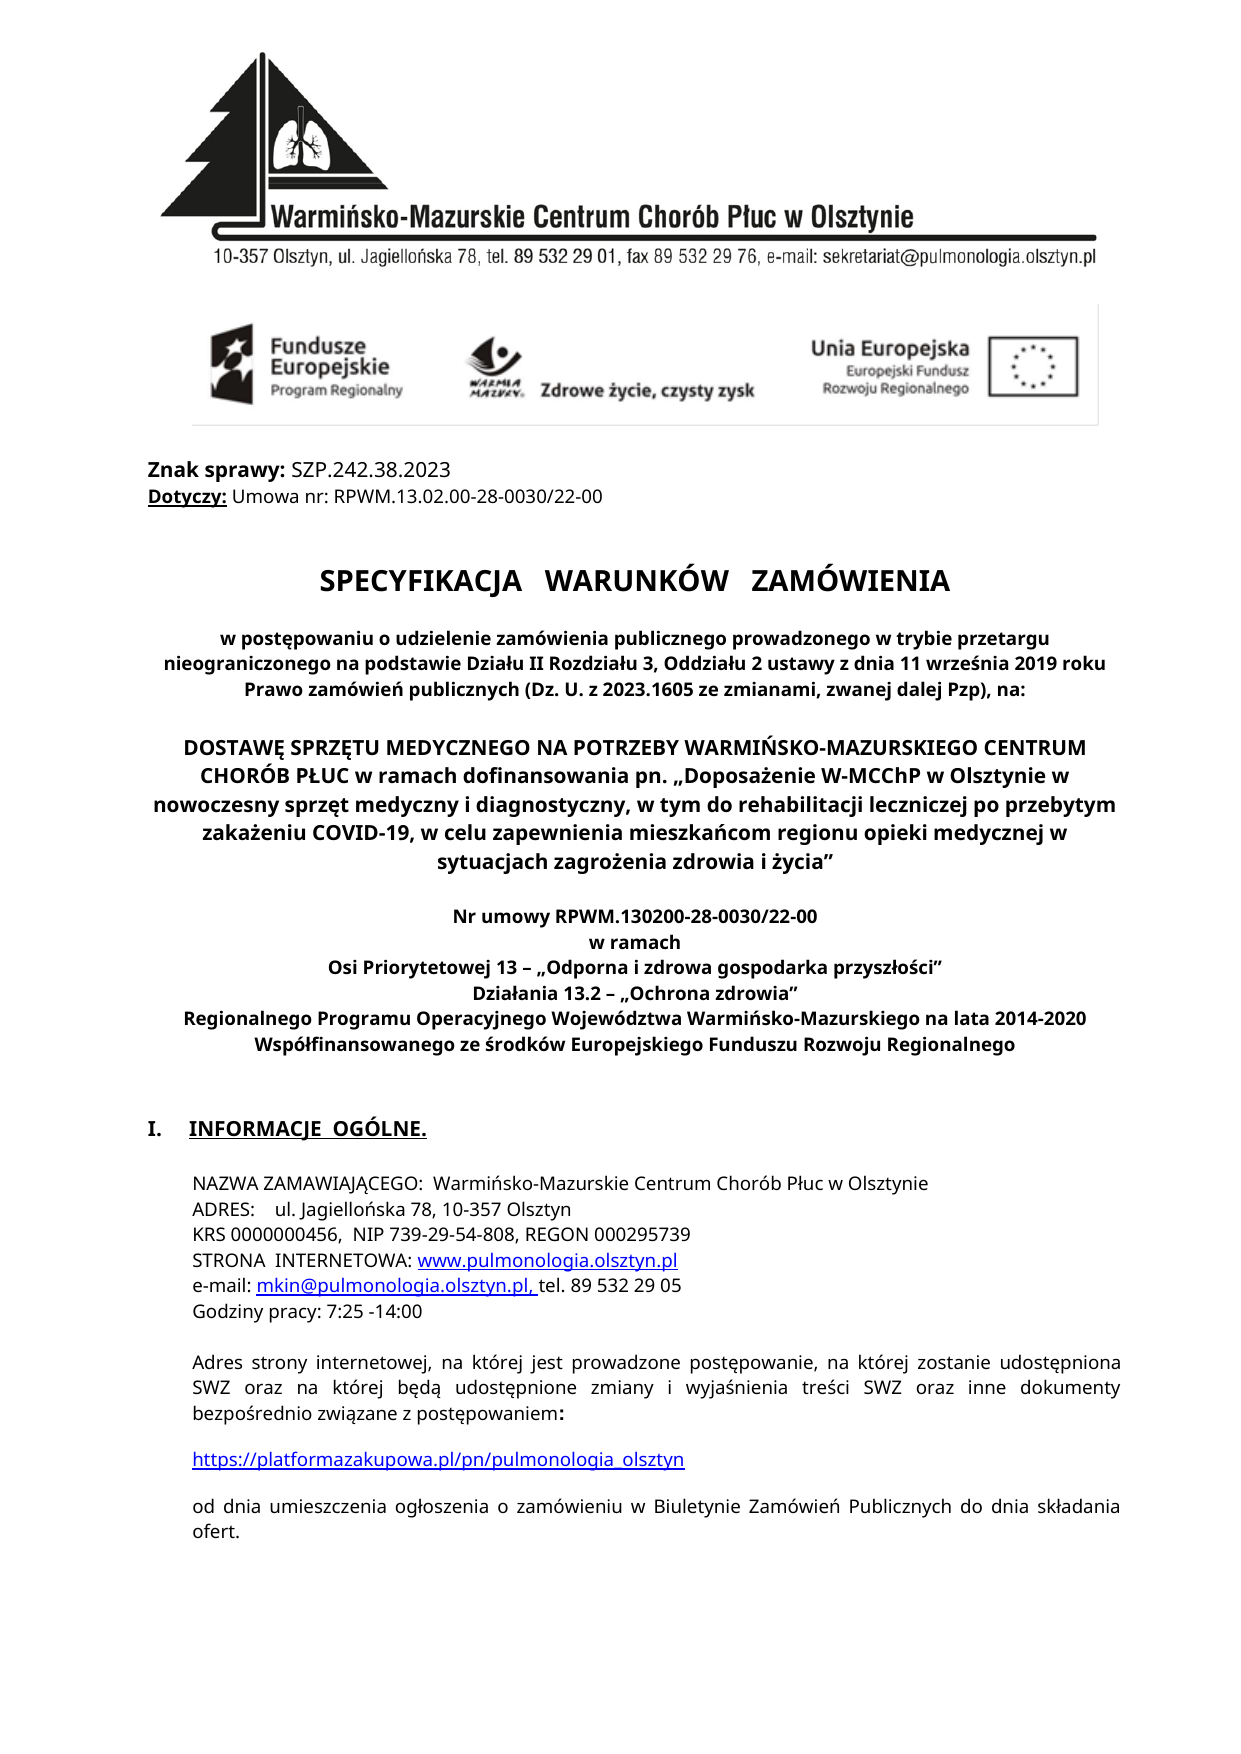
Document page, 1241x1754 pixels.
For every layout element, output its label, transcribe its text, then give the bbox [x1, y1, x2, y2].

text e-mail: mkin@pulmonologia.olsztyn.pl, tel. 89 532 29 05 [192, 1273, 1122, 1298]
text NAZWA ZAMAWIAJĄCEGO: Warmińsko-Mazurskie Centrum Chorób Płuc w Olsztynie [192, 1171, 1122, 1196]
text Znak sprawy: SZP.242.38.2023 [148, 455, 1122, 483]
text I. INFORMACJE OGÓLNE. [148, 1114, 1122, 1142]
text Godziny pracy: 7:25 -14:00 [192, 1298, 1122, 1324]
text SPECYFIKACJA WARUNKÓW ZAMÓWIENIA [148, 560, 1122, 600]
text Nr umowy RPWM.130200-28-0030/22-00 [148, 904, 1122, 929]
picture [112, 0, 1146, 277]
text KRS 0000000456, NIP 739-29-54-808, REGON 000295739 [192, 1222, 1122, 1247]
text Współfinansowanego ze środków Europejskiego Funduszu Rozwoju Regionalnego [148, 1031, 1122, 1057]
text ADRES: ul. Jagiellońska 78, 10-357 Olsztyn [192, 1196, 1122, 1222]
text Regionalnego Programu Operacyjnego Województwa Warmińsko-Mazurskiego na lata 2014-2020 [148, 1006, 1122, 1031]
text STRONA INTERNETOWA: www.pulmonologia.olsztyn.pl [192, 1247, 1122, 1273]
text Działania 13.2 – „Ochrona zdrowia” [148, 980, 1122, 1006]
text Adres strony internetowej, na której jest prowadzone postępowanie, na której zostanie udostępniona SWZ oraz na której będą udostępnione zmiany i wyjaśnienia treści SWZ oraz inne dokumenty bezpośrednio związane z postępowaniem: [192, 1349, 1122, 1426]
picture [192, 304, 1100, 427]
text Dotyczy: Umowa nr: RPWM.13.02.00-28-0030/22-00 [148, 483, 1122, 509]
text od dnia umieszczenia ogłoszenia o zamówieniu w Biuletynie Zamówień Publicznych do dnia składania ofert. [192, 1493, 1122, 1544]
text DOSTAWĘ SPRZĘTU MEDYCZNEGO NA POTRZEBY WARMIŃSKO-MAZURSKIEGO CENTRUM CHORÓB PŁUC w ramach dofinansowania pn. „Doposażenie W-MCChP w Olsztynie w nowoczesny sprzęt medyczny i diagnostyczny, w tym do rehabilitacji leczniczej po przebytym zakażeniu COVID-19, w celu zapewnienia mieszkańcom regionu opieki medycznej w sytuacjach zagrożenia zdrowia i życia” [148, 733, 1122, 875]
text w ramach [148, 929, 1122, 955]
text Osi Priorytetowej 13 – „Odporna i zdrowa gospodarka przyszłości” [148, 955, 1122, 980]
text https://platformazakupowa.pl/pn/pulmonologia_olsztyn [192, 1447, 1122, 1472]
text w postępowaniu o udzielenie zamówienia publicznego prowadzonego w trybie przetargu nieograniczonego na podstawie Działu II Rozdziału 3, Oddziału 2 ustawy z dnia 11 września 2019 roku Prawo zamówień publicznych (Dz. U. z 2023.1605 ze zmianami, zwanej dalej Pzp), na: [148, 625, 1122, 702]
